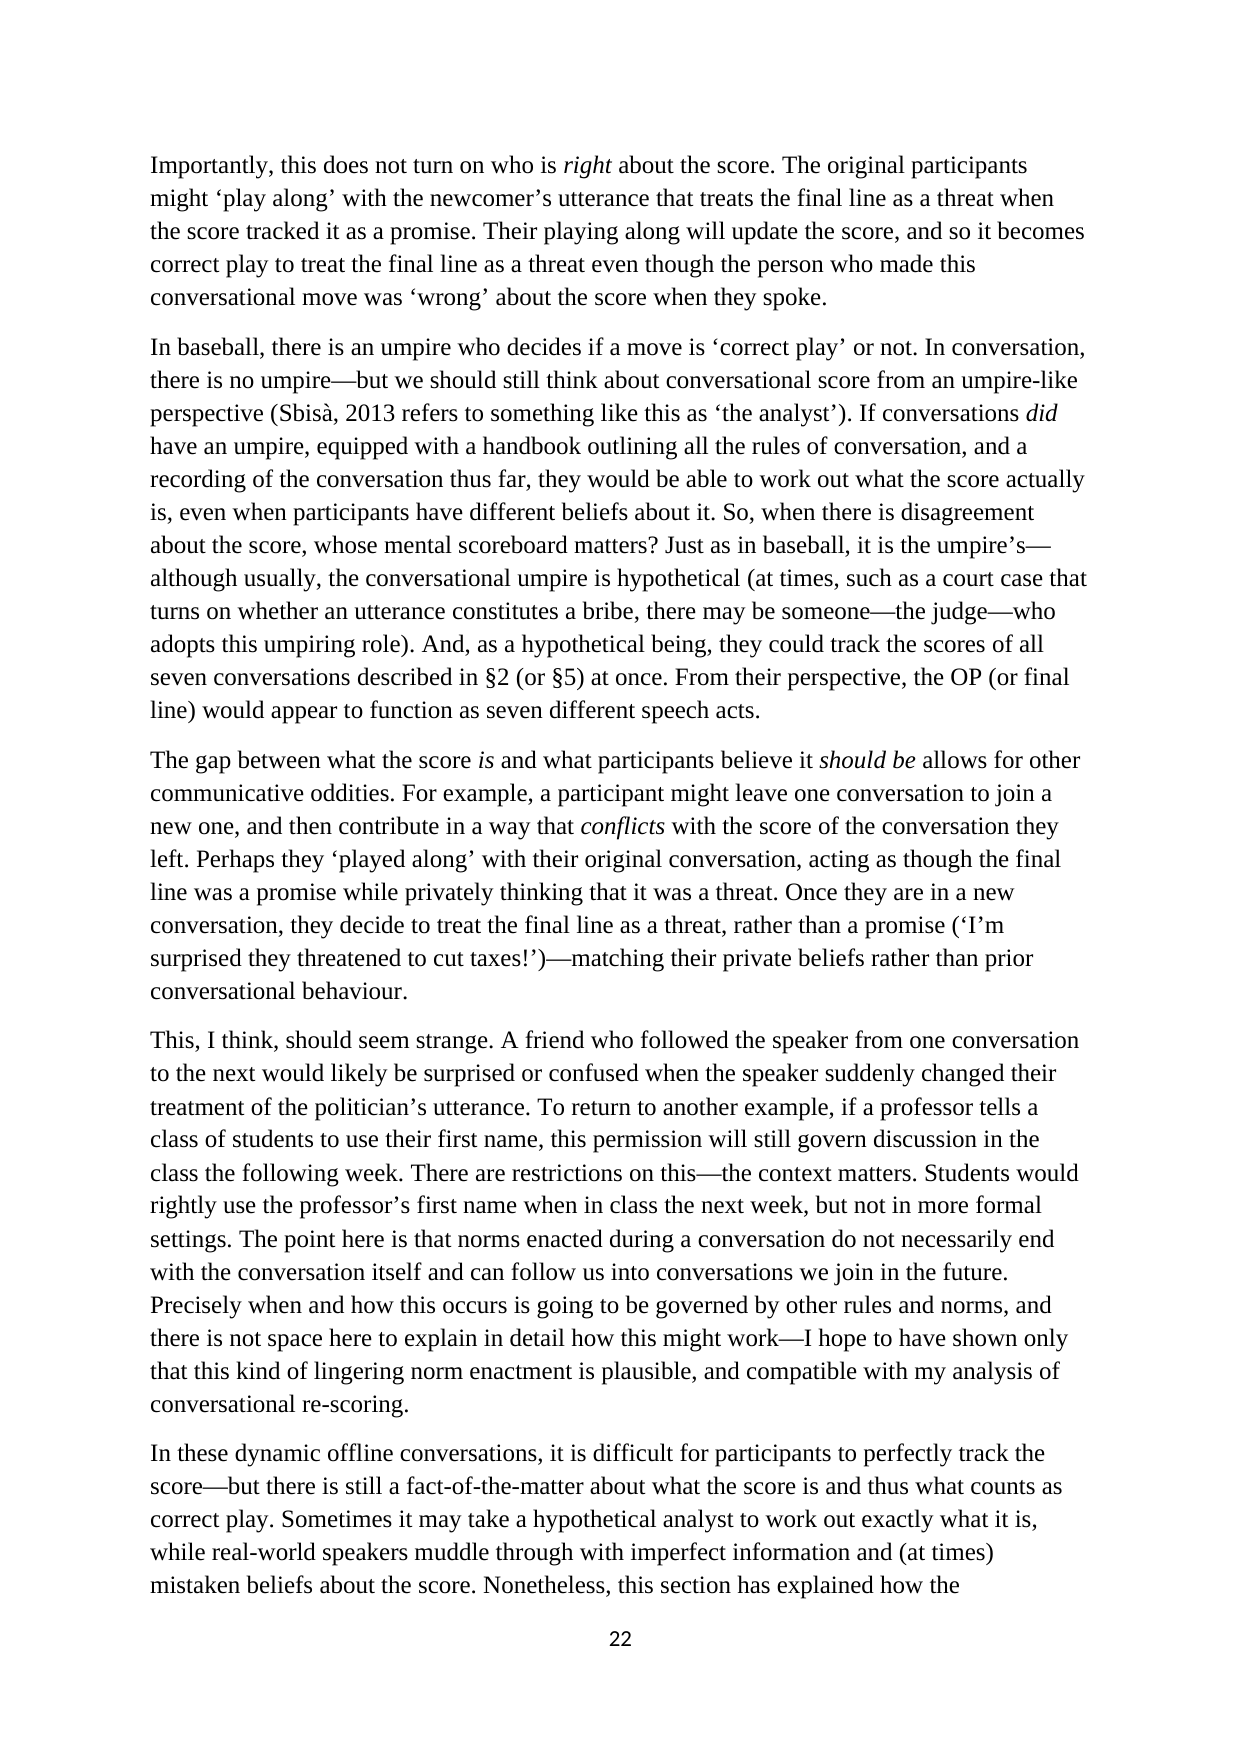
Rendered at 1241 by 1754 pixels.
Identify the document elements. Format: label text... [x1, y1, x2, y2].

text The gap between what the score is and what participants believe it should be allows for other communicative oddities. For example, a participant might leave one conversation to join a new one, and then contribute in a way that conflicts with the score of the conversation they left. Perhaps they ‘played along’ with their original conversation, acting as though the final line was a promise while privately thinking that it was a threat. Once they are in a new conversation, they decide to treat the final line as a threat, rather than a promise (‘I’m surprised they threatened to cut taxes!’)—matching their private beliefs rather than prior conversational behaviour. [150, 745, 1090, 1004]
text In baseball, there is an umpire who decides if a move is ‘correct play’ or not. In conversation, there is no umpire—but we should still think about conversational score from an umpire-like perspective (Sbisà, 2013 refers to something like this as ‘the analyst’). If conversations did have an umpire, equipped with a handbook outlining all the rules of conversation, and a recording of the conversation thus far, they would be able to work out what the score actually is, even when participants have different beliefs about it. So, when there is disagreement about the score, whose mental scoreboard matters? Just as in baseball, it is the umpire’s—although usually, the conversational umpire is hypothetical (at times, such as a court case that turns on whether an utterance constitutes a bribe, there may be someone—the judge—who adopts this umpiring role). And, as a hypothetical being, they could track the scores of all seven conversations described in §2 (or §5) at once. From their perspective, the OP (or final line) would appear to function as seven different speech acts. [150, 332, 1090, 724]
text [150, 1438, 1090, 1599]
text This, I think, should seem strange. A friend who followed the speaker from one conversation to the next would likely be surprised or confused when the speaker suddenly changed their treatment of the politician’s utterance. To return to another example, if a professor tells a class of students to use their first name, this permission will still govern discussion in the class the following week. There are restrictions on this—the context matters. Students would rightly use the professor’s first name when in class the next week, but not in more formal settings. The point here is that norms enacted during a conversation do not necessarily end with the conversation itself and can follow us into conversations we join in the future. Precisely when and how this occurs is going to be governed by other rules and norms, and there is not space here to explain in detail how this might work—I hope to have shown only that this kind of lingering norm enactment is plausible, and compatible with my analysis of conversational re-scoring. [150, 1026, 1090, 1417]
text Importantly, this does not turn on who is right about the score. The original participants might ‘play along’ with the newcomer’s utterance that treats the final line as a threat when the score tracked it as a promise. Their playing along will update the score, and so it becomes correct play to treat the final line as a threat even though the person who made this conversational move was ‘wrong’ about the score when they spoke. [150, 150, 1090, 311]
